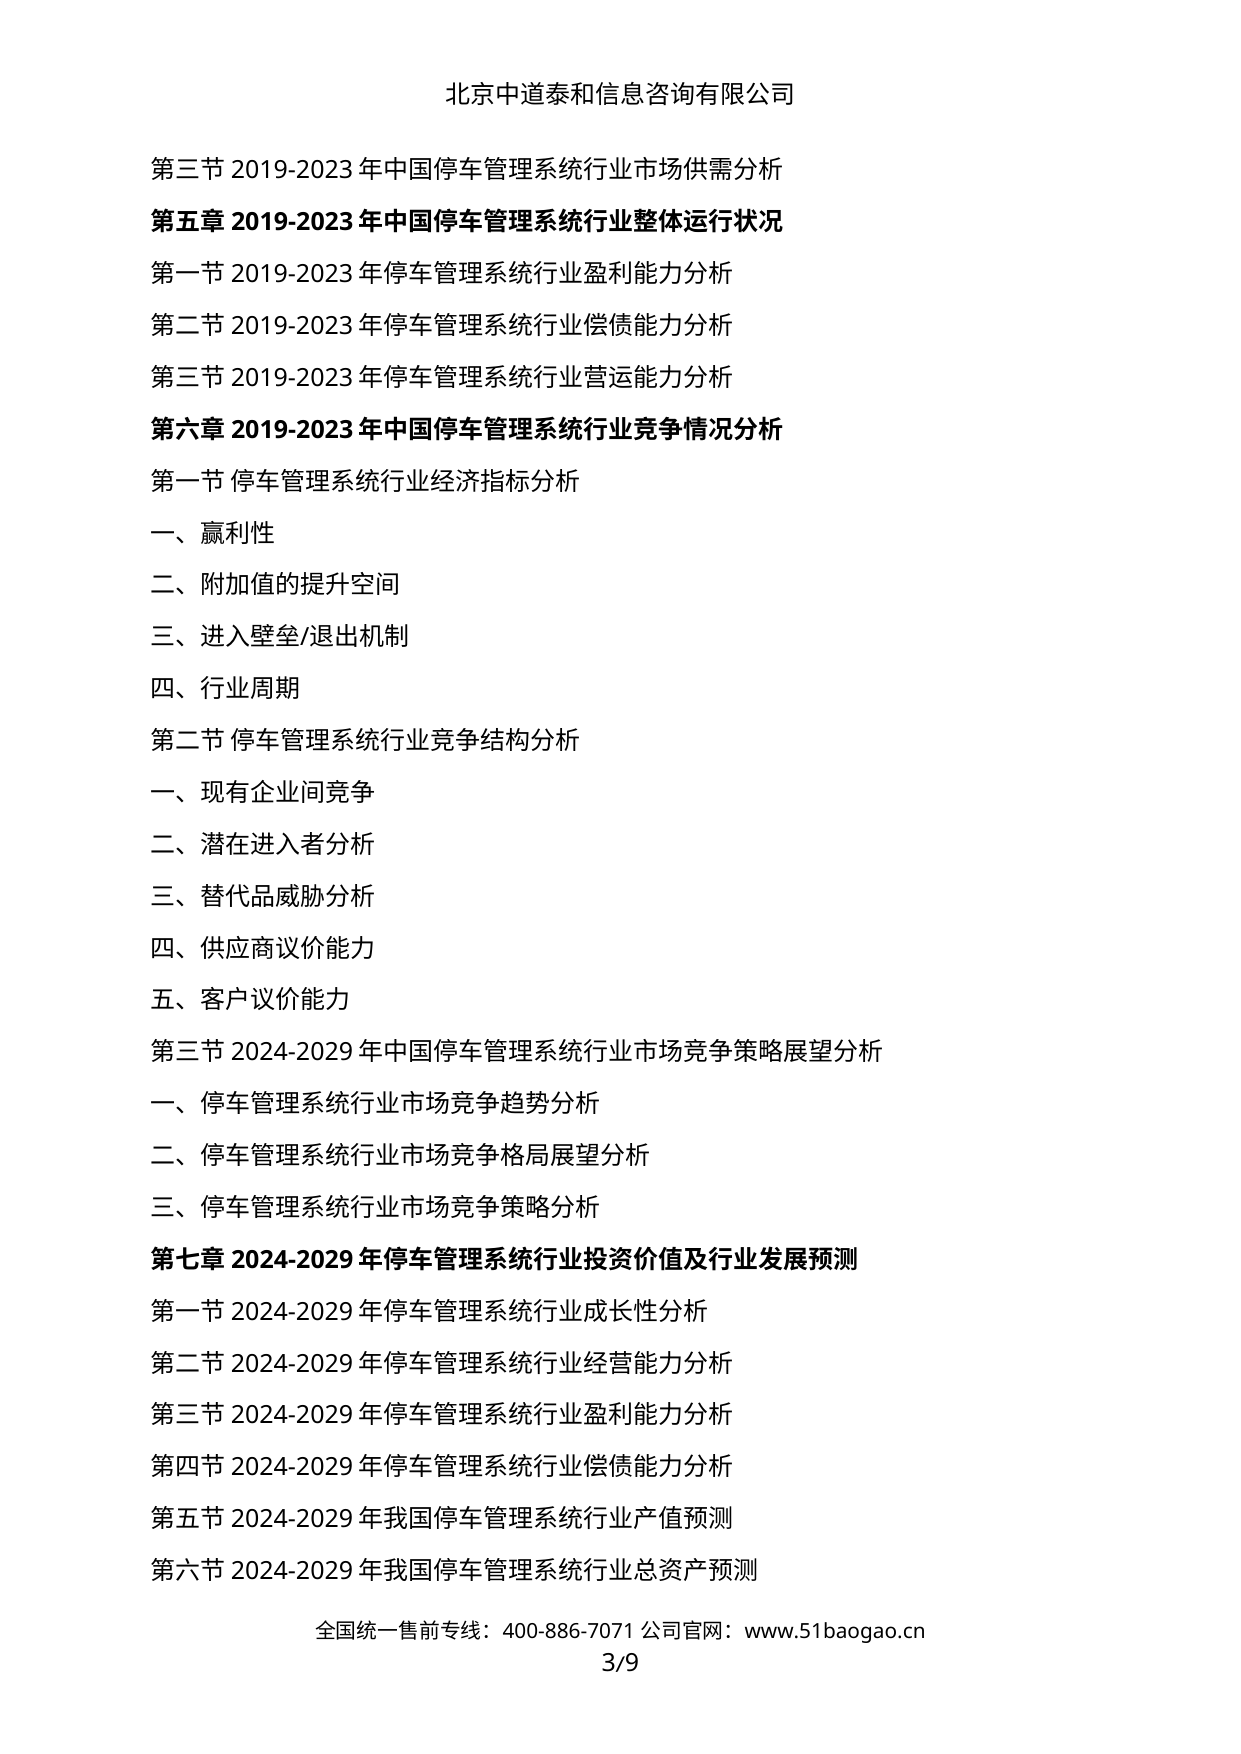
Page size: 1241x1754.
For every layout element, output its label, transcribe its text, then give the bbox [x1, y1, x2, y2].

text 第一节 2024-2029年停车管理系统行业成长性分析 [150, 1291, 1090, 1327]
text 第五章 2019-2023年中国停车管理系统行业整体运行状况 [150, 202, 1090, 238]
text 第三节 2019-2023年中国停车管理系统行业市场供需分析 [150, 150, 1090, 186]
text 二、停车管理系统行业市场竞争格局展望分析 [150, 1136, 1090, 1172]
text 第七章 2024-2029年停车管理系统行业投资价值及行业发展预测 [150, 1239, 1090, 1276]
text 第三节 2024-2029年停车管理系统行业盈利能力分析 [150, 1395, 1090, 1431]
text 第五节 2024-2029年我国停车管理系统行业产值预测 [150, 1499, 1090, 1535]
text 第一节 停车管理系统行业经济指标分析 [150, 461, 1090, 497]
text 三、停车管理系统行业市场竞争策略分析 [150, 1187, 1090, 1224]
text 一、赢利性 [150, 513, 1090, 549]
text 三、替代品威胁分析 [150, 876, 1090, 912]
text 四、供应商议价能力 [150, 928, 1090, 964]
text 第二节 2024-2029年停车管理系统行业经营能力分析 [150, 1343, 1090, 1379]
text 二、附加值的提升空间 [150, 565, 1090, 601]
text 第三节 2024-2029年中国停车管理系统行业市场竞争策略展望分析 [150, 1032, 1090, 1068]
text 二、潜在进入者分析 [150, 824, 1090, 861]
text 第六节 2024-2029年我国停车管理系统行业总资产预测 [150, 1551, 1090, 1587]
text 一、停车管理系统行业市场竞争趋势分析 [150, 1084, 1090, 1120]
text 第六章 2019-2023年中国停车管理系统行业竞争情况分析 [150, 409, 1090, 446]
text 第二节 2019-2023年停车管理系统行业偿债能力分析 [150, 306, 1090, 342]
text 五、客户议价能力 [150, 980, 1090, 1016]
text 第四节 2024-2029年停车管理系统行业偿债能力分析 [150, 1447, 1090, 1483]
text 第二节 停车管理系统行业竞争结构分析 [150, 721, 1090, 757]
text 第一节 2019-2023年停车管理系统行业盈利能力分析 [150, 254, 1090, 290]
text 三、进入壁垒/退出机制 [150, 617, 1090, 653]
text 一、现有企业间竞争 [150, 772, 1090, 809]
text 第三节 2019-2023年停车管理系统行业营运能力分析 [150, 357, 1090, 394]
text 四、行业周期 [150, 669, 1090, 705]
